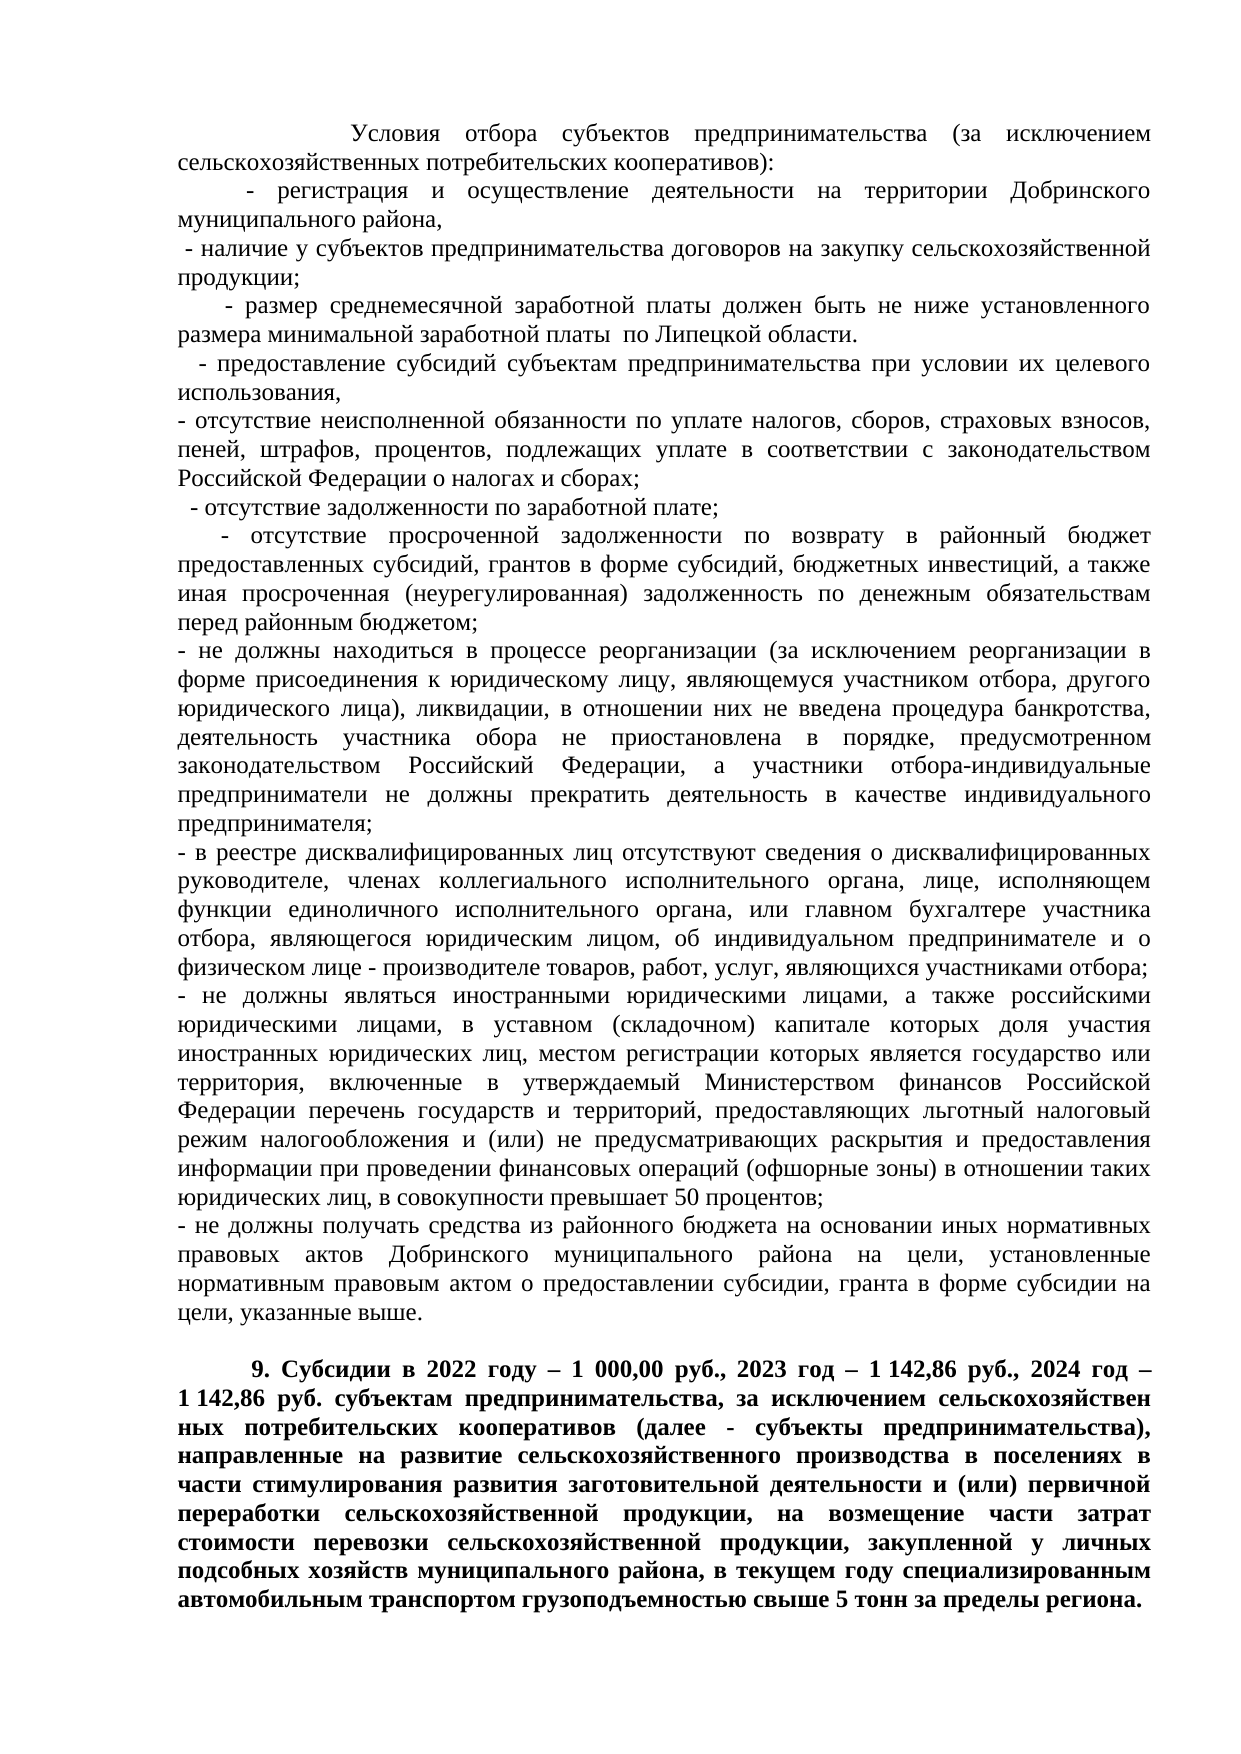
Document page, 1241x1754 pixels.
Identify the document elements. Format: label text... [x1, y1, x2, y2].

text - предоставление субсидий субъектам предпринимательства при условии их целевого использования, [177, 348, 1152, 406]
text - не должны получать средства из районного бюджета на основании иных нормативных правовых актов Добринского муниципального района на цели, установленные нормативным правовым актом о предоставлении субсидии, гранта в форме субсидии на цели, указанные выше. [177, 1211, 1152, 1326]
text - регистрация и осуществление деятельности на территории Добринского муниципального района, [177, 176, 1152, 233]
text - отсутствие неисполненной обязанности по уплате налогов, сборов, страховых взносов, пеней, штрафов, процентов, подлежащих уплате в соответствии с законодательством Российской Федерации о налогах и сборах; [177, 406, 1152, 492]
text - не должны находиться в процессе реорганизации (за исключением реорганизации в форме присоединения к юридическому лицу, являющемуся участником отбора, другого юридического лица), ликвидации, в отношении них не введена процедура банкротства, деятельность участника обора не приостановлена в порядке, предусмотренном законодательством Российский Федерации, а участники отбора-индивидуальные предприниматели не должны прекратить деятельность в качестве индивидуального предпринимателя; [177, 636, 1152, 837]
text - в реестре дисквалифицированных лиц отсутствуют сведения о дисквалифицированных руководителе, членах коллегиального исполнительного органа, лице, исполняющем функции единоличного исполнительного органа, или главном бухгалтере участника отбора, являющегося юридическим лицом, об индивидуальном предпринимателе и о физическом лице - производителе товаров, работ, услуг, являющихся участниками отбора; [177, 837, 1152, 981]
text 9. Субсидии в 2022 году – 1 000,00 руб., 2023 год – 1 142,86 руб., 2024 год – 1 142,86 руб. субъектам предпринимательства, за исключением сельскохозяйствен ных потребительских кооперативов (далее - субъекты предпринимательства), направленные на развитие сельскохозяйственного производства в поселениях в части стимулирования развития заготовительной деятельности и (или) первичной переработки сельскохозяйственной продукции, на возмещение части затрат стоимости перевозки сельскохозяйственной продукции, закупленной у личных подсобных хозяйств муниципального района, в текущем году специализированным автомобильным транспортом грузоподъемностью свыше 5 тонн за пределы региона. [177, 1354, 1152, 1613]
text - отсутствие задолженности по заработной плате; [177, 492, 1152, 521]
text - отсутствие просроченной задолженности по возврату в районный бюджет предоставленных субсидий, грантов в форме субсидий, бюджетных инвестиций, а также иная просроченная (неурегулированная) задолженность по денежным обязательствам перед районным бюджетом; [177, 521, 1152, 636]
text - размер среднемесячной заработной платы должен быть не ниже установленного размера минимальной заработной платы по Липецкой области. [177, 291, 1152, 348]
text - наличие у субъектов предпринимательства договоров на закупку сельскохозяйственной продукции; [177, 233, 1152, 291]
text Условия отбора субъектов предпринимательства (за исключением сельскохозяйственных потребительских кооперативов): [177, 118, 1152, 176]
text - не должны являться иностранными юридическими лицами, а также российскими юридическими лицами, в уставном (складочном) капитале которых доля участия иностранных юридических лиц, местом регистрации которых является государство или территория, включенные в утверждаемый Министерством финансов Российской Федерации перечень государств и территорий, предоставляющих льготный налоговый режим налогообложения и (или) не предусматривающих раскрытия и предоставления информации при проведении финансовых операций (офшорные зоны) в отношении таких юридических лиц, в совокупности превышает 50 процентов; [177, 981, 1152, 1211]
